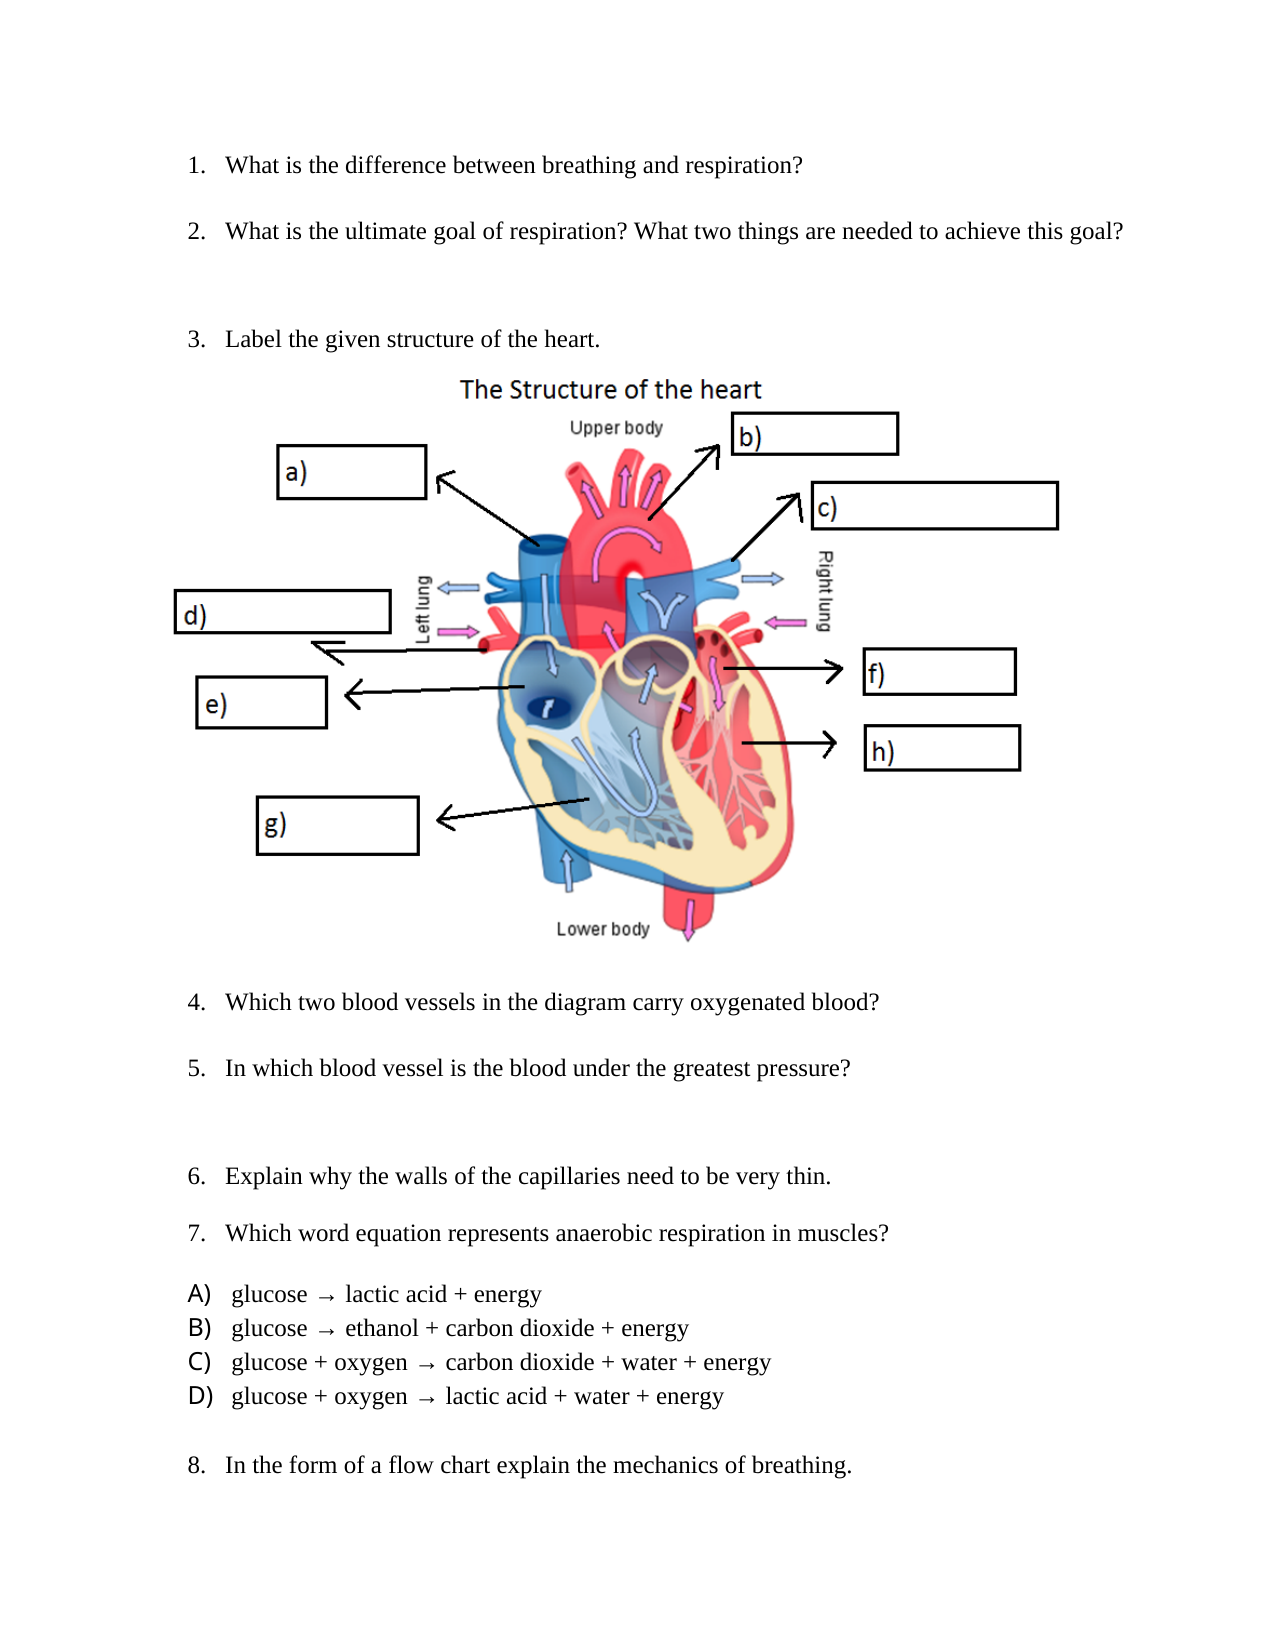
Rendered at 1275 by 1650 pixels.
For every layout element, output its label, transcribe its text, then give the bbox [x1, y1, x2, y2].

list What is the difference between breathing and respiration? [187, 150, 1125, 179]
list glucose + oxygen → lactic acid + water + energy [187, 1378, 1125, 1412]
list What is the ultimate goal of respiration? What two things are needed to achieve this goal? [187, 216, 1125, 245]
list Which two blood vessels in the diagram carry oxygenated blood? [187, 987, 1125, 1016]
list In which blood vessel is the blood under the greatest pressure? [187, 1053, 1125, 1082]
list Explain why the walls of the capillaries need to be very thin. [187, 1161, 1125, 1189]
list Which word equation represents anaerobic respiration in muscles? [187, 1218, 1125, 1247]
picture [150, 377, 1124, 962]
list glucose + oxygen → carbon dioxide + water + energy [187, 1344, 1125, 1378]
list glucose → ethanol + carbon dioxide + energy [187, 1310, 1125, 1344]
list Label the given structure of the heart. [187, 324, 1125, 352]
list glucose → lactic acid + energy [187, 1276, 1125, 1310]
list In the form of a flow chart explain the mechanics of breathing. [187, 1450, 1125, 1479]
